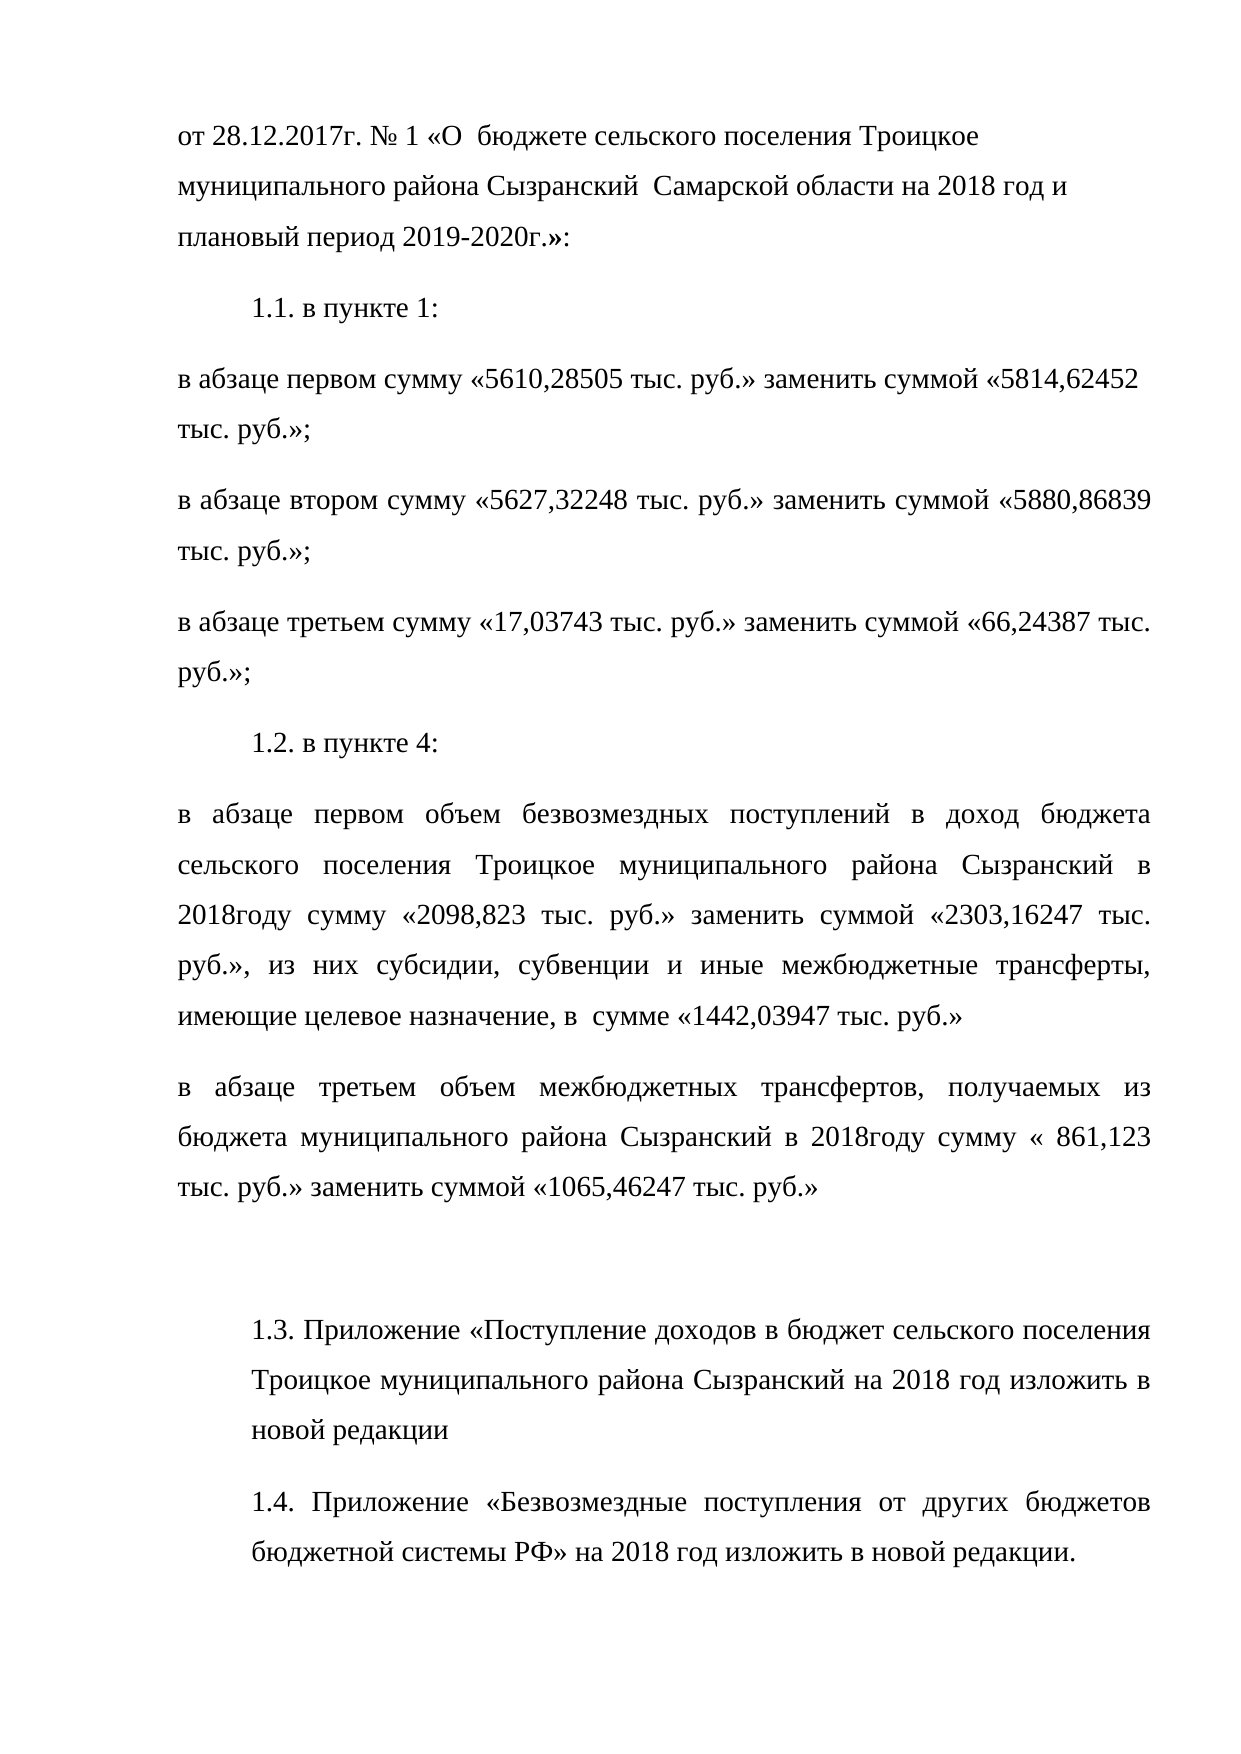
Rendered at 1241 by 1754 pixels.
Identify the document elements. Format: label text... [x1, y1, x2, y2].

text в абзаце первом объем безвозмездных поступлений в доход бюджета сельского поселения Троицкое муниципального района Сызранский в 2018году сумму «2098,823 тыс. руб.» заменить суммой «2303,16247 тыс. руб.», из них субсидии, субвенции и иные межбюджетные трансферты, имеющие целевое назначение, в сумме «1442,03947 тыс. руб.» [177, 797, 1152, 1031]
text в абзаце втором сумму «5627,32248 тыс. руб.» заменить суммой «5880,86839 тыс. руб.»; [177, 482, 1152, 566]
text 1.2. в пункте 4: [251, 725, 1152, 759]
text 1.4. Приложение «Безвозмездные поступления от других бюджетов бюджетной системы РФ» на 2018 год изложить в новой редакции. [251, 1484, 1152, 1567]
text в абзаце третьем объем межбюджетных трансфертов, получаемых из бюджета муниципального района Сызранский в 2018году сумму « 861,123 тыс. руб.» заменить суммой «1065,46247 тыс. руб.» [177, 1069, 1152, 1203]
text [177, 118, 1152, 252]
text 1.1. в пункте 1: [251, 290, 1152, 323]
text в абзаце третьем сумму «17,03743 тыс. руб.» заменить суммой «66,24387 тыс. руб.»; [177, 604, 1152, 688]
text 1.3. Приложение «Поступление доходов в бюджет сельского поселения Троицкое муниципального района Сызранский на 2018 год изложить в новой редакции [251, 1312, 1152, 1446]
text в абзаце первом сумму «5610,28505 тыс. руб.» заменить суммой «5814,62452 тыс. руб.»; [177, 361, 1152, 445]
